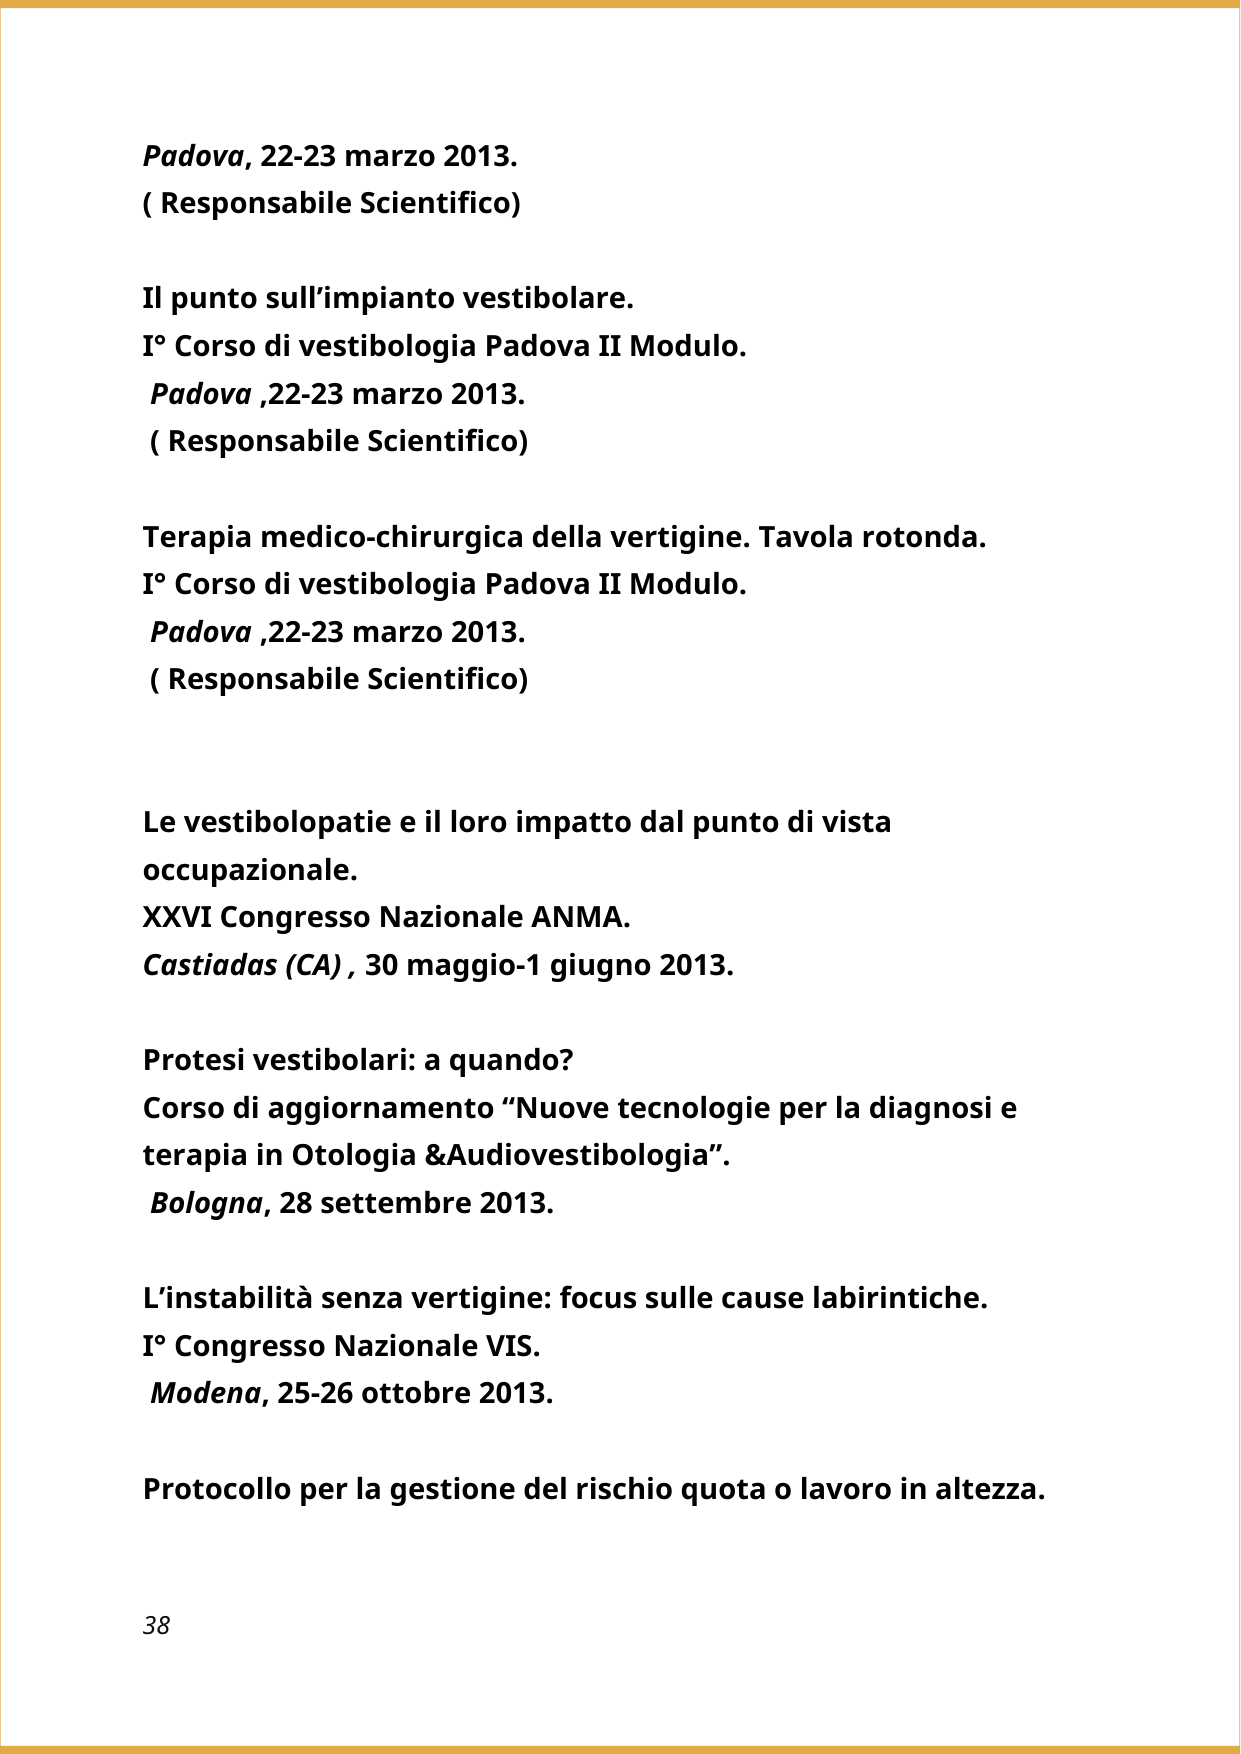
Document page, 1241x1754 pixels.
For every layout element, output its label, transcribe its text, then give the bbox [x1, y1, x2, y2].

text Castiadas (CA) , 30 maggio-1 giugno 2013. [142, 944, 1098, 984]
text Modena, 25-26 ottobre 2013. [142, 1373, 1098, 1412]
text L’instabilità senza vertigine: focus sulle cause labirintiche. [142, 1277, 1098, 1317]
text Il punto sull’impianto vestibolare. [142, 278, 1098, 317]
text Protocollo per la gestione del rischio quota o lavoro in altezza. [142, 1468, 1098, 1508]
text I° Corso di vestibologia Padova II Modulo. [142, 563, 1098, 603]
text Bologna, 28 settembre 2013. [142, 1182, 1098, 1222]
text Le vestibolopatie e il loro impatto dal punto di vista occupazionale. [142, 801, 1098, 889]
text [142, 325, 1098, 365]
text Padova ,22-23 marzo 2013. [142, 611, 1098, 651]
text ( Responsabile Scientifico) [142, 659, 1098, 698]
text ( Responsabile Scientifico) [142, 421, 1098, 460]
text Padova ,22-23 marzo 2013. [142, 373, 1098, 413]
text ( Responsabile Scientifico) [142, 183, 1098, 222]
text I° Congresso Nazionale VIS. [142, 1325, 1098, 1365]
text Corso di aggiornamento “Nuove tecnologie per la diagnosi e terapia in Otologia &Audiovestibologia”. [142, 1087, 1098, 1174]
text Protesi vestibolari: a quando? [142, 1039, 1098, 1079]
text Terapia medico-chirurgica della vertigine. Tavola rotonda. [142, 516, 1098, 556]
text XXVI Congresso Nazionale ANMA. [142, 897, 1098, 936]
text Padova, 22-23 marzo 2013. [142, 135, 1098, 175]
